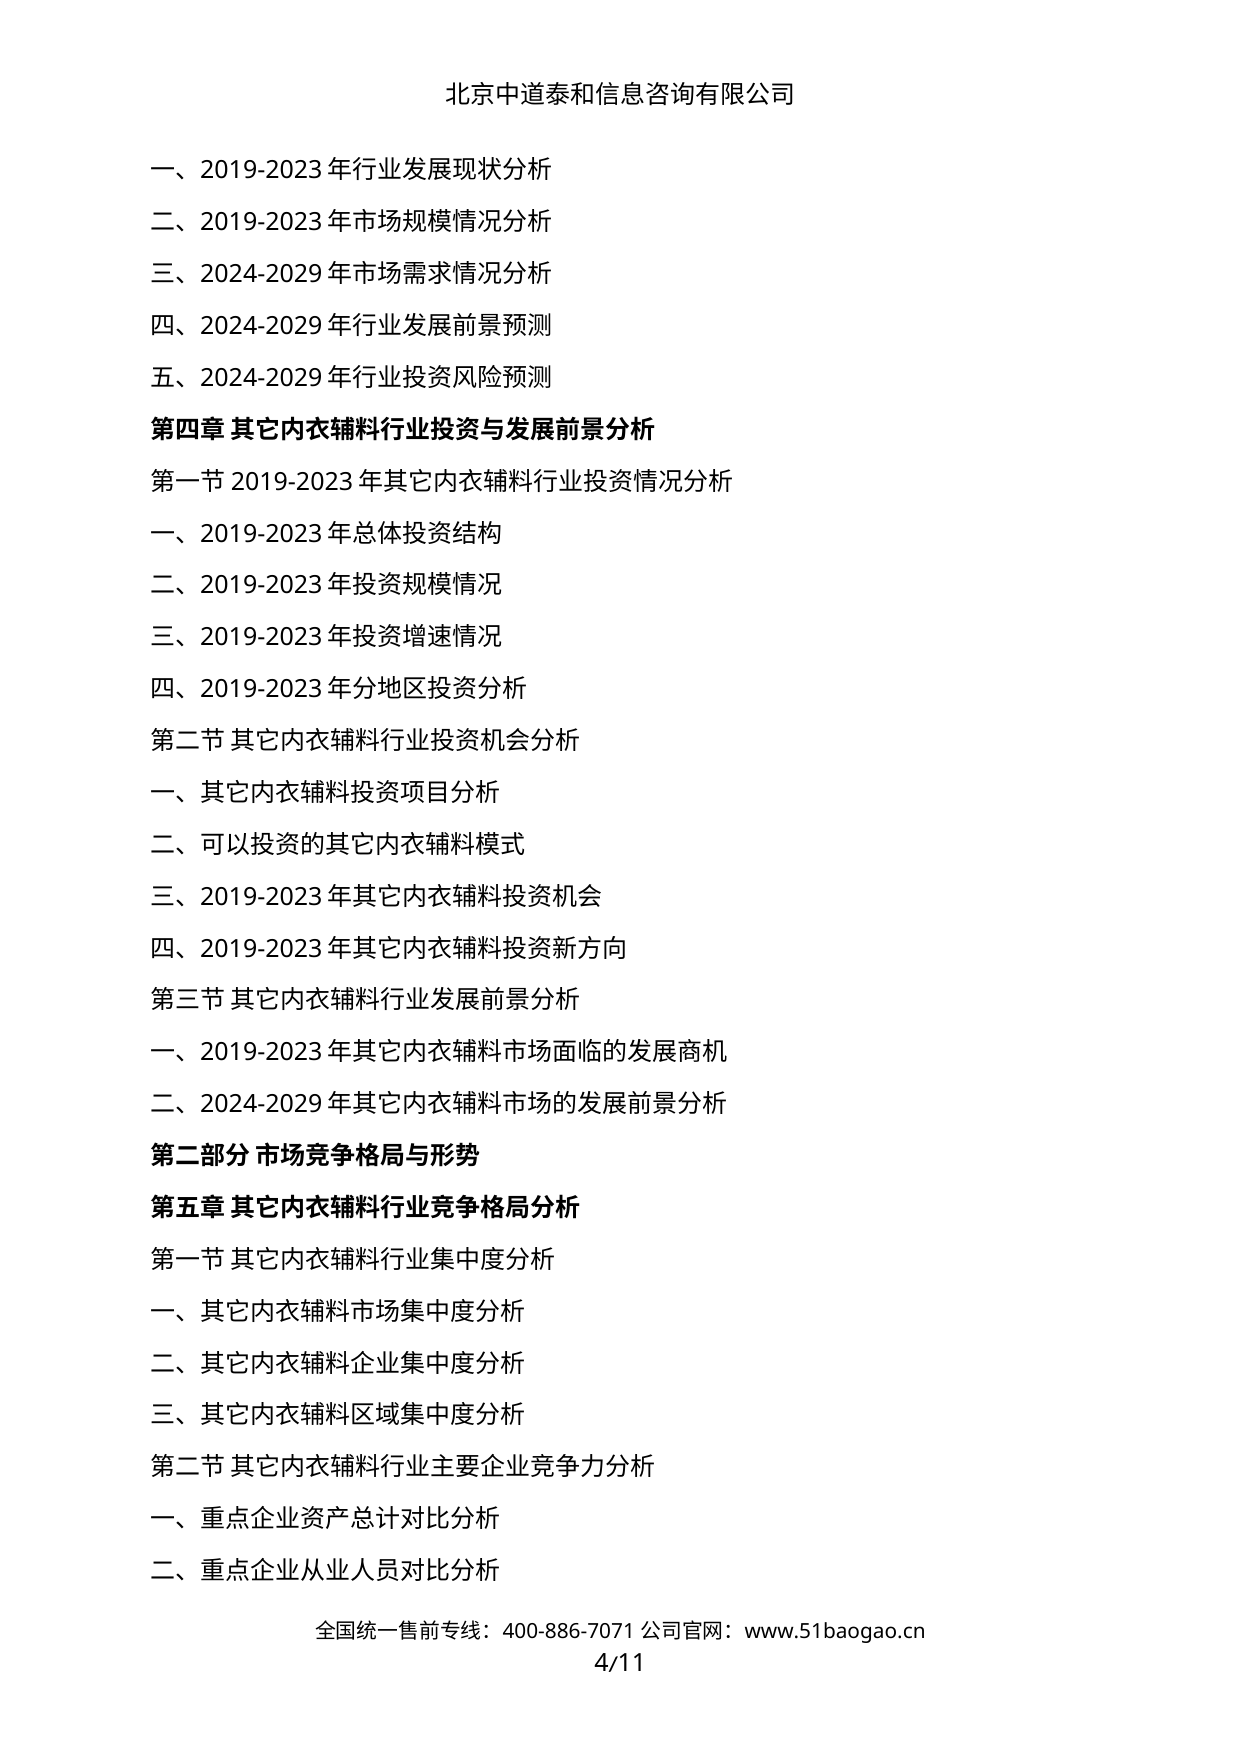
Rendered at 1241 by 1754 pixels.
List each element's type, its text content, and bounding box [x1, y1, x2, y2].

text 一、其它内衣辅料投资项目分析 [150, 772, 1090, 809]
text 第五章 其它内衣辅料行业竞争格局分析 [150, 1187, 1090, 1224]
text 第二部分 市场竞争格局与形势 [150, 1136, 1090, 1172]
text 第二节 其它内衣辅料行业主要企业竞争力分析 [150, 1447, 1090, 1483]
text 四、2019-2023年其它内衣辅料投资新方向 [150, 928, 1090, 964]
text 一、重点企业资产总计对比分析 [150, 1499, 1090, 1535]
text 三、2024-2029年市场需求情况分析 [150, 254, 1090, 290]
text 第四章 其它内衣辅料行业投资与发展前景分析 [150, 409, 1090, 446]
text 四、2024-2029年行业发展前景预测 [150, 306, 1090, 342]
text 第二节 其它内衣辅料行业投资机会分析 [150, 721, 1090, 757]
text 一、其它内衣辅料市场集中度分析 [150, 1291, 1090, 1327]
text 一、2019-2023年行业发展现状分析 [150, 150, 1090, 186]
text 二、2019-2023年市场规模情况分析 [150, 202, 1090, 238]
text 二、其它内衣辅料企业集中度分析 [150, 1343, 1090, 1379]
text 四、2019-2023年分地区投资分析 [150, 669, 1090, 705]
text 第三节 其它内衣辅料行业发展前景分析 [150, 980, 1090, 1016]
text 三、2019-2023年投资增速情况 [150, 617, 1090, 653]
text 第一节 2019-2023年其它内衣辅料行业投资情况分析 [150, 461, 1090, 497]
text 五、2024-2029年行业投资风险预测 [150, 357, 1090, 394]
text 一、2019-2023年总体投资结构 [150, 513, 1090, 549]
text 三、2019-2023年其它内衣辅料投资机会 [150, 876, 1090, 912]
text 二、2019-2023年投资规模情况 [150, 565, 1090, 601]
text 第一节 其它内衣辅料行业集中度分析 [150, 1239, 1090, 1276]
text 三、其它内衣辅料区域集中度分析 [150, 1395, 1090, 1431]
text 二、2024-2029年其它内衣辅料市场的发展前景分析 [150, 1084, 1090, 1120]
text 二、可以投资的其它内衣辅料模式 [150, 824, 1090, 861]
text 一、2019-2023年其它内衣辅料市场面临的发展商机 [150, 1032, 1090, 1068]
text 二、重点企业从业人员对比分析 [150, 1551, 1090, 1587]
